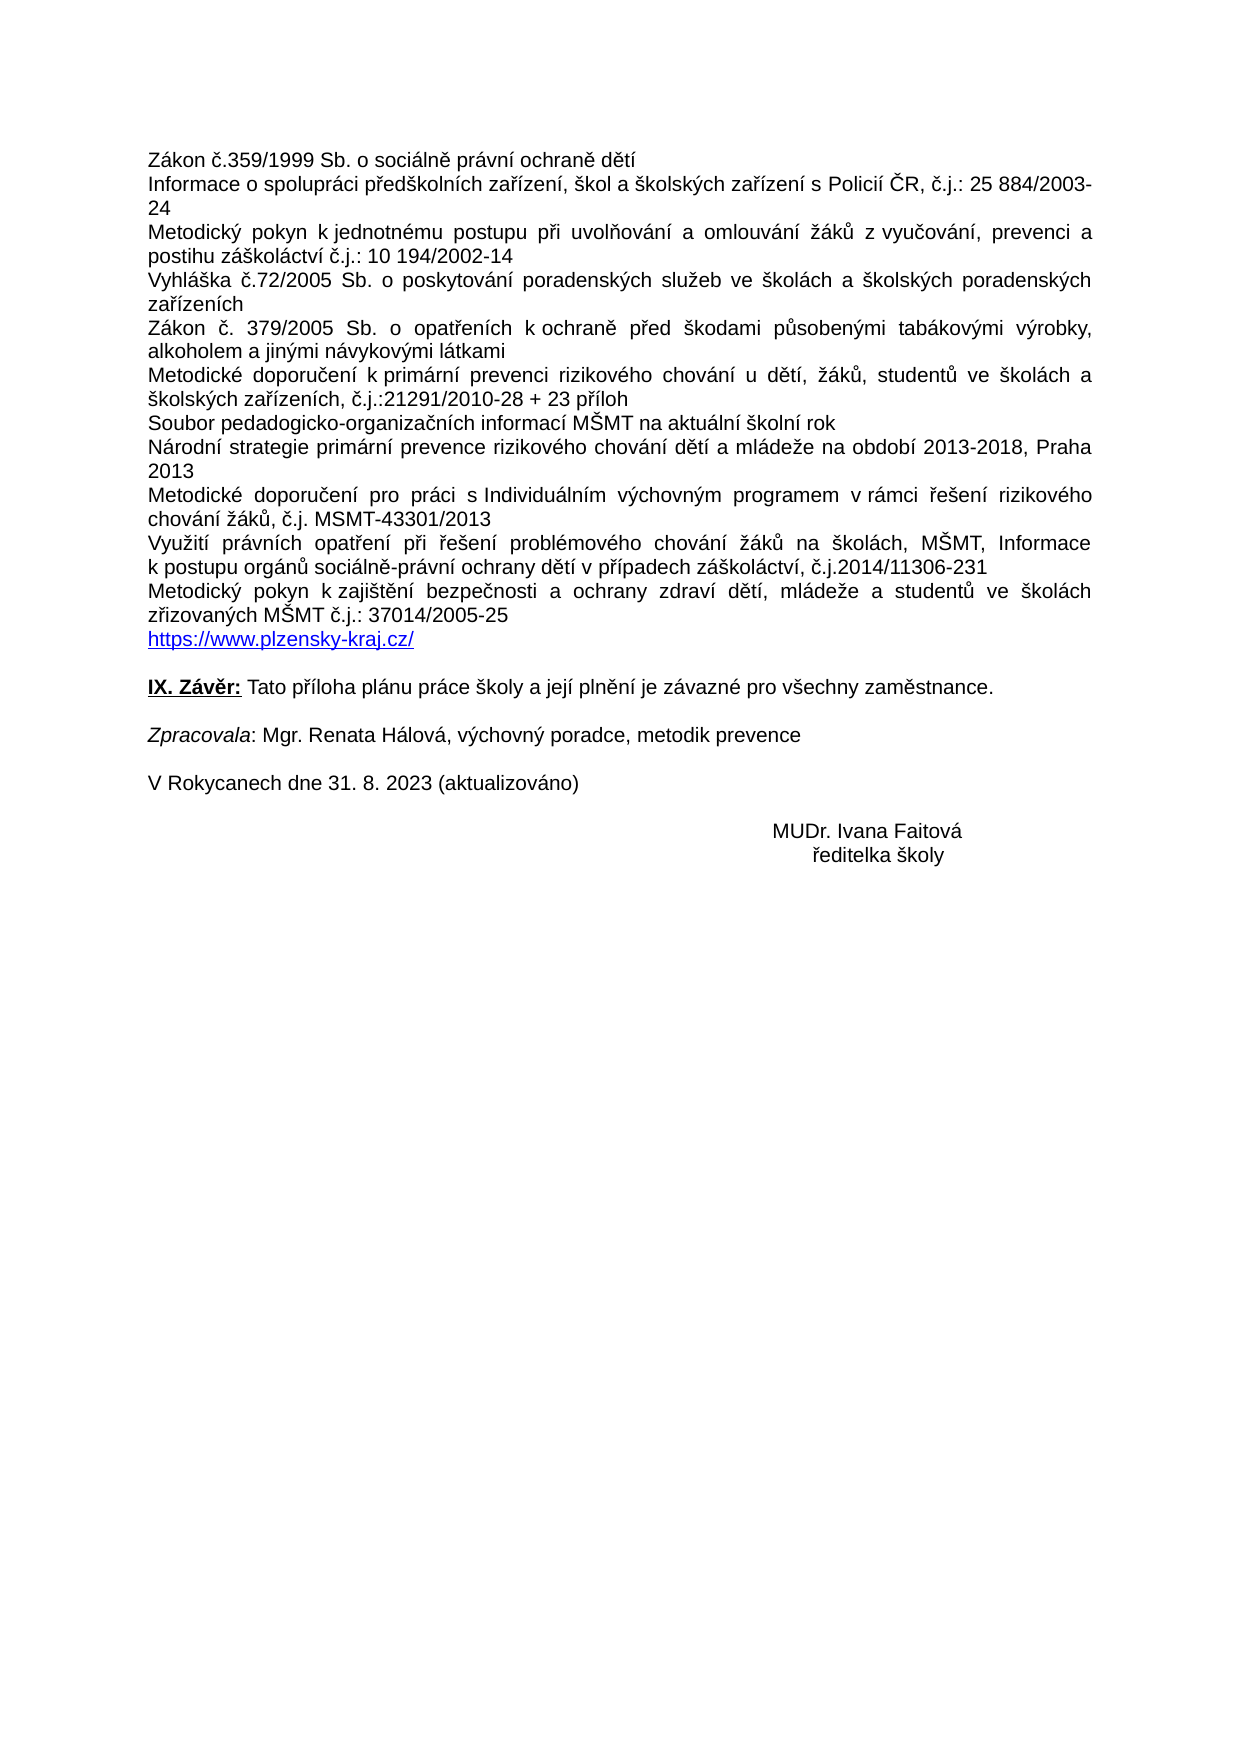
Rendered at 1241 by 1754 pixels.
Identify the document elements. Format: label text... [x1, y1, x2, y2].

text Zpracovala: Mgr. Renata Hálová, výchovný poradce, metodik prevence [148, 723, 1093, 747]
text MUDr. Ivana Faitová [664, 818, 1093, 842]
text Soubor pedadogicko-organizačních informací MŠMT na aktuální školní rok [148, 411, 1093, 435]
text Vyhláška č.72/2005 Sb. o poskytování poradenských služeb ve školách a školských poradenských zařízeních [148, 267, 1093, 315]
text ředitelka školy [738, 842, 1093, 866]
text IX. Závěr: Tato příloha plánu práce školy a její plnění je závazné pro všechny zaměstnance. [148, 675, 1093, 699]
text V Rokycanech dne 31. 8. 2023 (aktualizováno) [148, 771, 1093, 794]
text https://www.plzensky-kraj.cz/ [148, 627, 1093, 651]
text Informace o spolupráci předškolních zařízení, škol a školských zařízení s Policií ČR, č.j.: 25 884/2003-24 [148, 172, 1093, 219]
text Národní strategie primární prevence rizikového chování dětí a mládeže na období 2013-2018, Praha 2013 [148, 435, 1093, 483]
text Metodický pokyn k zajištění bezpečnosti a ochrany zdraví dětí, mládeže a studentů ve školách zřizovaných MŠMT č.j.: 37014/2005-25 [148, 579, 1093, 627]
text Zákon č. 379/2005 Sb. o opatřeních k ochraně před škodami působenými tabákovými výrobky, alkoholem a jinými návykovými látkami [148, 315, 1093, 363]
text Využití právních opatření při řešení problémového chování žáků na školách, MŠMT, Informace k postupu orgánů sociálně-právní ochrany dětí v případech záškoláctví, č.j.2014/11306-231 [148, 531, 1093, 579]
text Metodické doporučení k primární prevenci rizikového chování u dětí, žáků, studentů ve školách a školských zařízeních, č.j.:21291/2010-28 + 23 příloh [148, 363, 1093, 411]
text Metodický pokyn k jednotnému postupu při uvolňování a omlouvání žáků z vyučování, prevenci a postihu záškoláctví č.j.: 10 194/2002-14 [148, 219, 1093, 267]
text Metodické doporučení pro práci s Individuálním výchovným programem v rámci řešení rizikového chování žáků, č.j. MSMT-43301/2013 [148, 483, 1093, 531]
text Zákon č.359/1999 Sb. o sociálně právní ochraně dětí [148, 148, 1093, 172]
